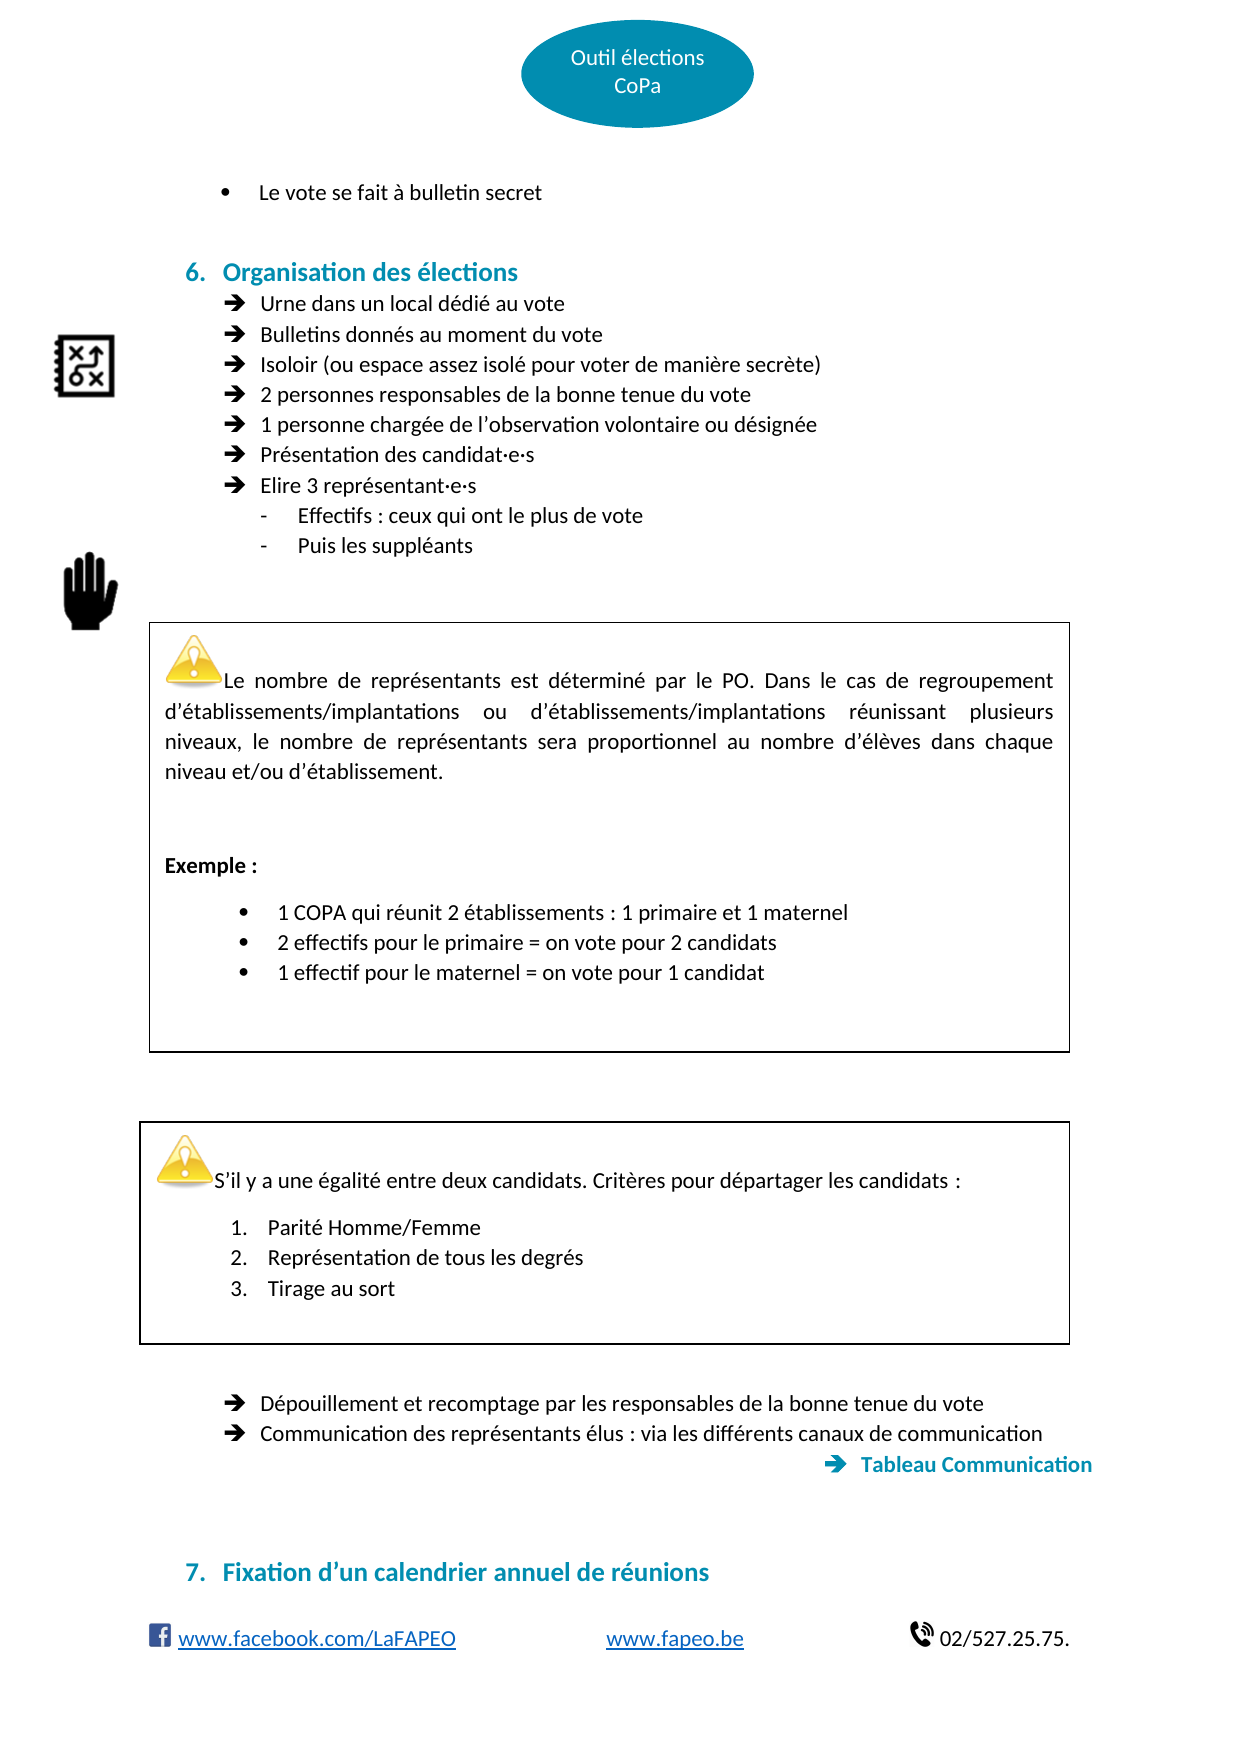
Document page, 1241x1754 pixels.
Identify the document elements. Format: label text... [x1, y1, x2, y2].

picture [45, 545, 137, 638]
list Elire 3 représentant·e·s [223, 471, 1093, 499]
list 1 personne chargée de l’observation volontaire ou désignée [223, 410, 1093, 438]
list Isoloir (ou espace assez isolé pour voter de manière secrète) [223, 350, 1093, 378]
picture [40, 322, 127, 410]
picture [155, 1129, 214, 1189]
picture [164, 630, 224, 689]
picture [147, 1622, 173, 1647]
list Présentation des candidat·e·s [223, 441, 1093, 468]
list Dépouillement et recomptage par les responsables de la bonne tenue du vote [223, 1389, 1093, 1417]
list Organisation des élections [185, 255, 1093, 288]
list Tableau Communication [223, 1450, 1093, 1478]
list Puis les suppléants [260, 531, 1093, 559]
list Le vote se fait à bulletin secret [221, 178, 1093, 206]
picture [909, 1621, 935, 1647]
list 2 personnes responsables de la bonne tenue du vote [223, 380, 1093, 408]
list Bulletins donnés au moment du vote [223, 320, 1093, 348]
list Fixation d’un calendrier annuel de réunions [185, 1555, 1093, 1588]
list Effectifs : ceux qui ont le plus de vote [260, 501, 1093, 529]
list Urne dans un local dédié au vote [223, 289, 1093, 317]
list Communication des représentants élus : via les différents canaux de communication [223, 1419, 1093, 1448]
